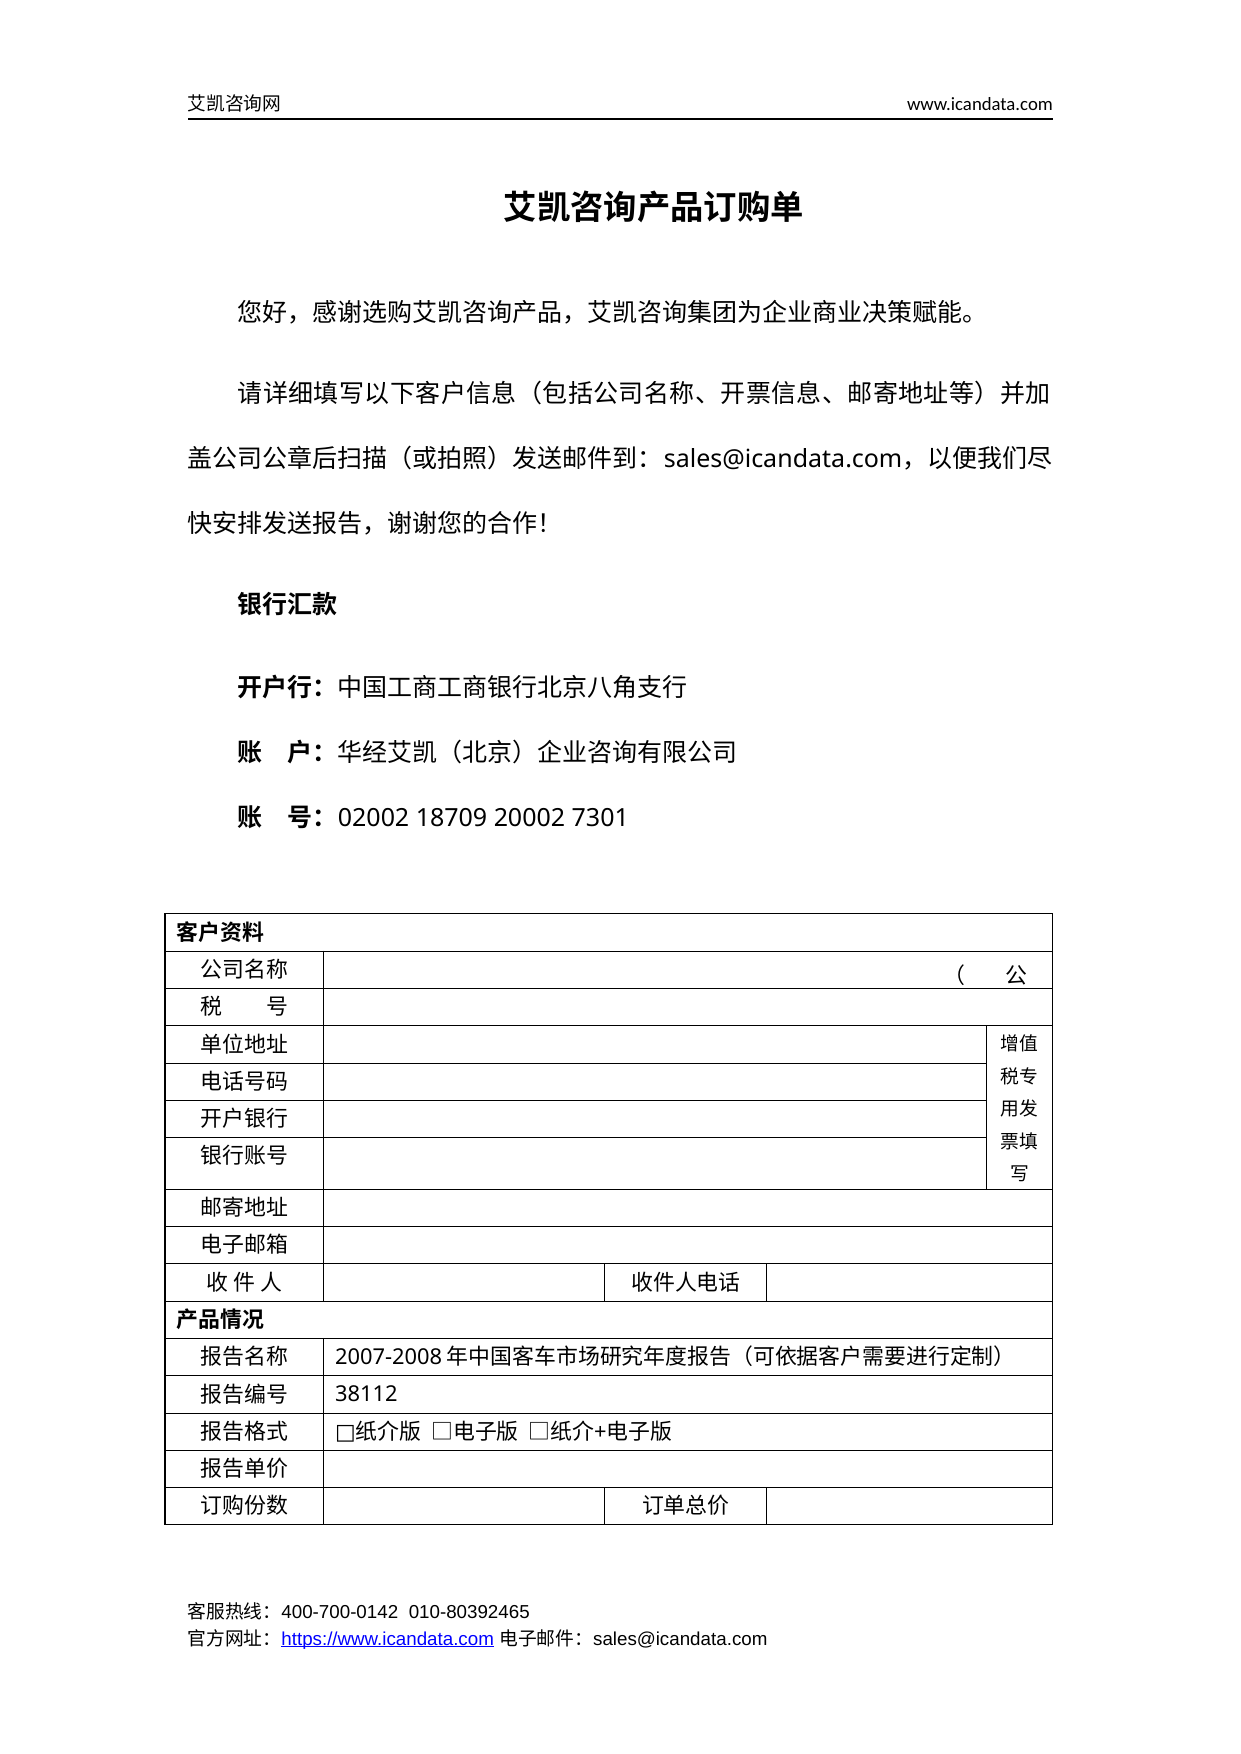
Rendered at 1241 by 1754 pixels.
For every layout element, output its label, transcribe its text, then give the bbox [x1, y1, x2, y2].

table_cell 税 号 [166, 989, 323, 1025]
table_cell [324, 1264, 604, 1301]
table_cell [324, 1101, 986, 1137]
table_cell [324, 989, 1052, 1025]
table_cell [324, 1451, 1052, 1487]
table_cell [324, 1488, 604, 1524]
table_header 客户资料 [166, 914, 1052, 951]
table_cell 订购份数 [166, 1488, 323, 1524]
table_cell 电子邮箱 [166, 1227, 323, 1263]
table_cell 产品情况 [166, 1302, 1052, 1338]
table_cell 增值税专用发票填写 [987, 1026, 1052, 1189]
table_cell 公司名称 [166, 952, 323, 988]
table_cell [767, 1264, 1052, 1301]
text 请详细填写以下客户信息（包括公司名称、开票信息、邮寄地址等）并加盖公司公章后扫描（或拍照）发送邮件到：sales@icandata.com，以便我们尽快安排发送报告，谢谢您的合作！ [187, 359, 1053, 554]
table_cell [324, 1026, 986, 1062]
text 银行汇款 [187, 570, 1053, 635]
table_cell [324, 1190, 1052, 1226]
table_cell 收件人电话 [605, 1264, 766, 1301]
table_cell 银行账号 [166, 1138, 323, 1189]
table_cell 报告编号 [166, 1376, 323, 1412]
table_cell [324, 1064, 986, 1100]
text 艾凯咨询产品订购单 [187, 172, 1053, 237]
table_cell 2007-2008年中国客车市场研究年度报告（可依据客户需要进行定制） [324, 1339, 1052, 1375]
table_cell 订单总价 [605, 1488, 766, 1524]
table_cell 电话号码 [166, 1064, 323, 1100]
text 您好，感谢选购艾凯咨询产品，艾凯咨询集团为企业商业决策赋能。 [187, 278, 1053, 343]
table_cell [324, 1138, 986, 1189]
table_cell [767, 1488, 1052, 1524]
table_cell □纸介版 □电子版 □纸介+电子版 [324, 1414, 1052, 1450]
table_cell [324, 1227, 1052, 1263]
text 开户行：中国工商工商银行北京八角支行 [187, 653, 1053, 718]
table_cell 单位地址 [166, 1026, 323, 1062]
table_cell 报告格式 [166, 1414, 323, 1450]
table_cell 开户银行 [166, 1101, 323, 1137]
table_cell 邮寄地址 [166, 1190, 323, 1226]
table_cell 报告名称 [166, 1339, 323, 1375]
table_cell 38112 [324, 1376, 1052, 1412]
table_cell [324, 952, 1052, 988]
table_cell 报告单价 [166, 1451, 323, 1487]
text 账 号：02002 18709 20002 7301 [187, 783, 1053, 848]
table_cell 收 件 人 [166, 1264, 323, 1301]
text 账 户：华经艾凯（北京）企业咨询有限公司 [187, 718, 1053, 783]
